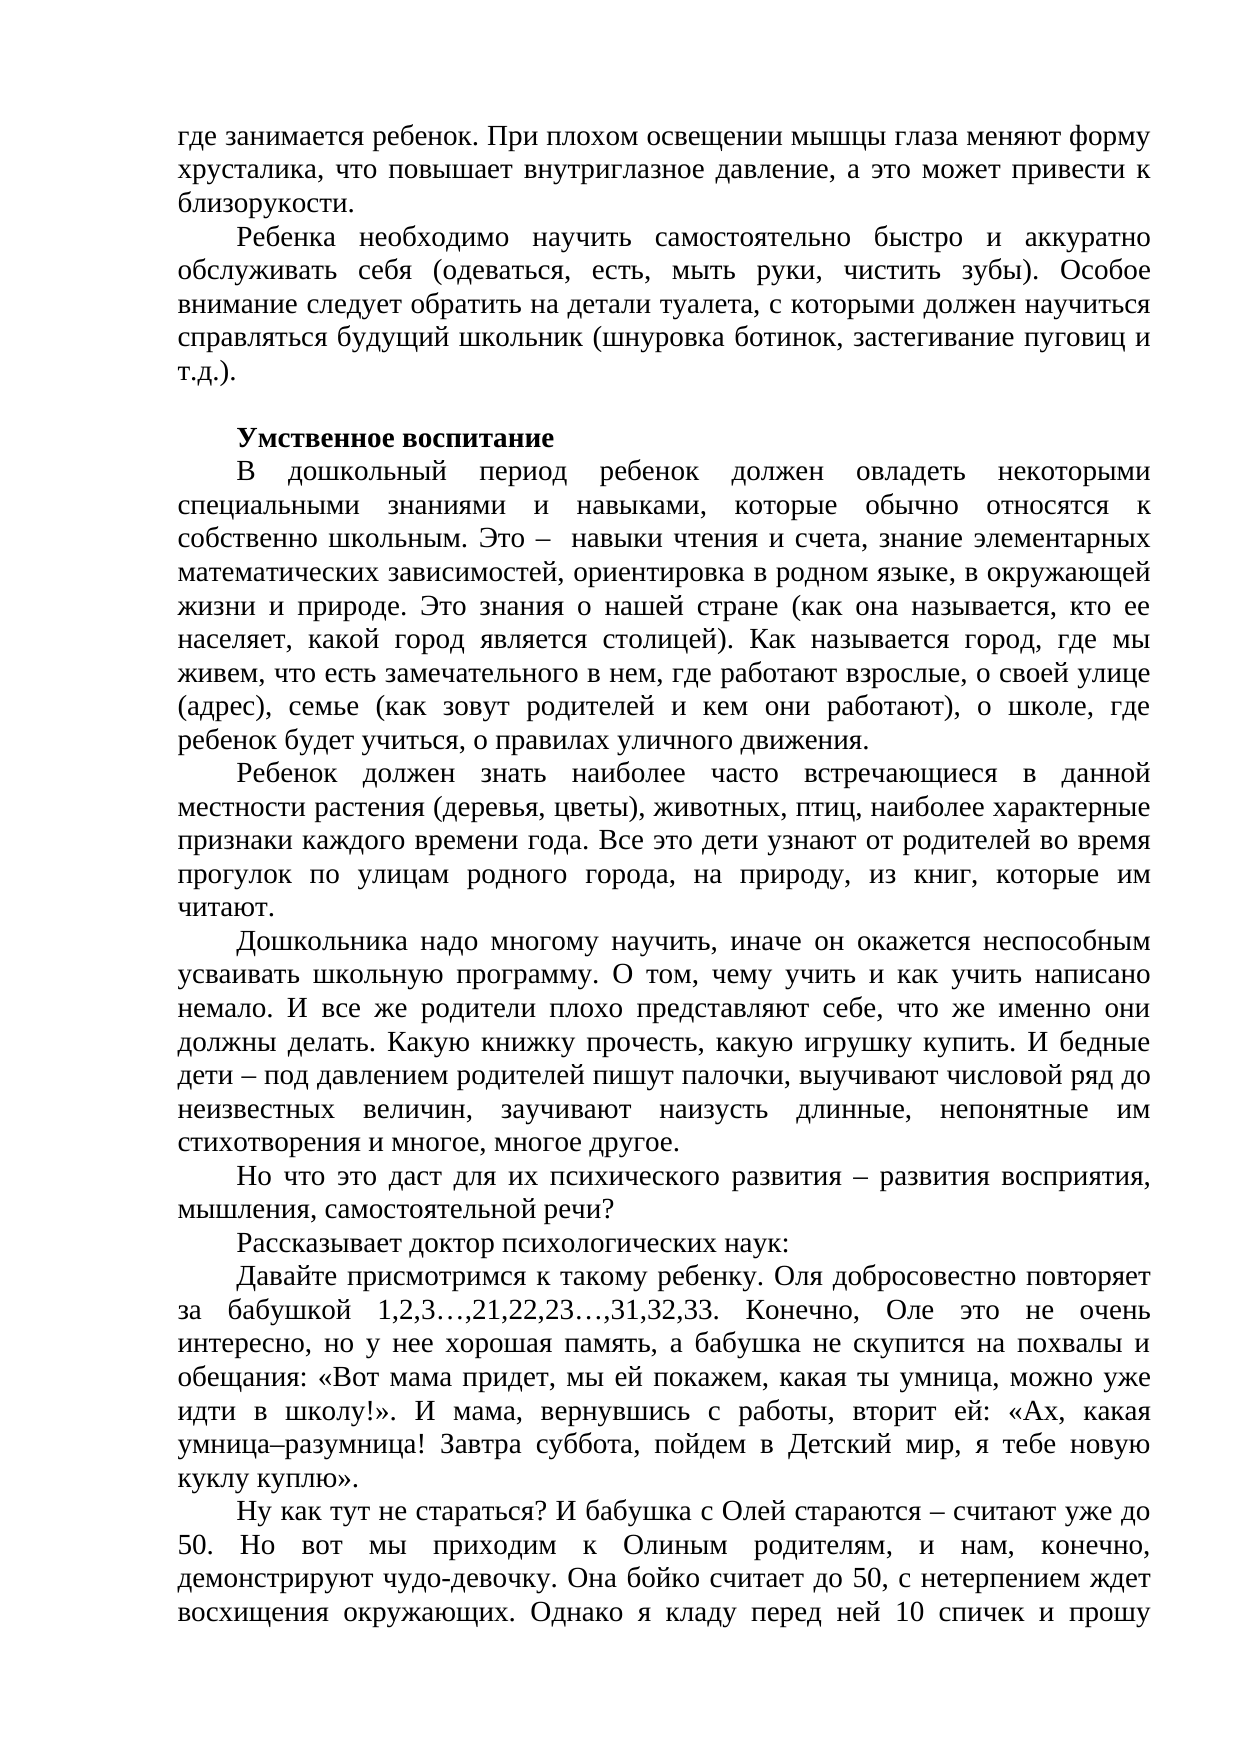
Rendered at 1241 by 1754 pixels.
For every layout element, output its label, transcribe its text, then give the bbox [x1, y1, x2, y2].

text Рассказывает доктор психологических наук: [177, 1225, 1152, 1258]
text Умственное воспитание [177, 420, 1152, 453]
text Дошкольника надо многому научить, иначе он окажется неспособным усваивать школьную программу. О том, чему учить и как учить написано немало. И все же родители плохо представляют себе, что же именно они должны делать. Какую книжку прочесть, какую игрушку купить. И бедные дети – под давлением родителей пишут палочки, выучивают числовой ряд до неизвестных величин, заучивают наизусть длинные, непонятные им стихотворения и многое, многое другое. [177, 923, 1152, 1158]
text В дошкольный период ребенок должен овладеть некоторыми специальными знаниями и навыками, которые обычно относятся к собственно школьным. Это – навыки чтения и счета, знание элементарных математических зависимостей, ориентировка в родном языке, в окружающей жизни и природе. Это знания о нашей стране (как она называется, кто ее населяет, какой город является столицей). Как называется город, где мы живем, что есть замечательного в нем, где работают взрослые, о своей улице (адрес), семье (как зовут родителей и кем они работают), о школе, где ребенок будет учиться, о правилах уличного движения. [177, 453, 1152, 755]
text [177, 1493, 1152, 1627]
text Ребенка необходимо научить самостоятельно быстро и аккуратно обслуживать себя (одеваться, есть, мыть руки, чистить зубы). Особое внимание следует обратить на детали туалета, с которыми должен научиться справляться будущий школьник (шнуровка ботинок, застегивание пуговиц и т.д.). [177, 219, 1152, 386]
text Давайте присмотримся к такому ребенку. Оля добросовестно повторяет за бабушкой 1,2,3…,21,22,23…,31,32,33. Конечно, Оле это не очень интересно, но у нее хорошая память, а бабушка не скупится на похвалы и обещания: «Вот мама придет, мы ей покажем, какая ты умница, можно уже идти в школу!». И мама, вернувшись с работы, вторит ей: «Ах, какая умница–разумница! Завтра суббота, пойдем в Детский мир, я тебе новую куклу куплю». [177, 1258, 1152, 1493]
text Но что это даст для их психического развития – развития восприятия, мышления, самостоятельной речи? [177, 1158, 1152, 1225]
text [177, 118, 1152, 219]
text Ребенок должен знать наиболее часто встречающиеся в данной местности растения (деревья, цветы), животных, птиц, наиболее характерные признаки каждого времени года. Все это дети узнают от родителей во время прогулок по улицам родного города, на природу, из книг, которые им читают. [177, 755, 1152, 923]
